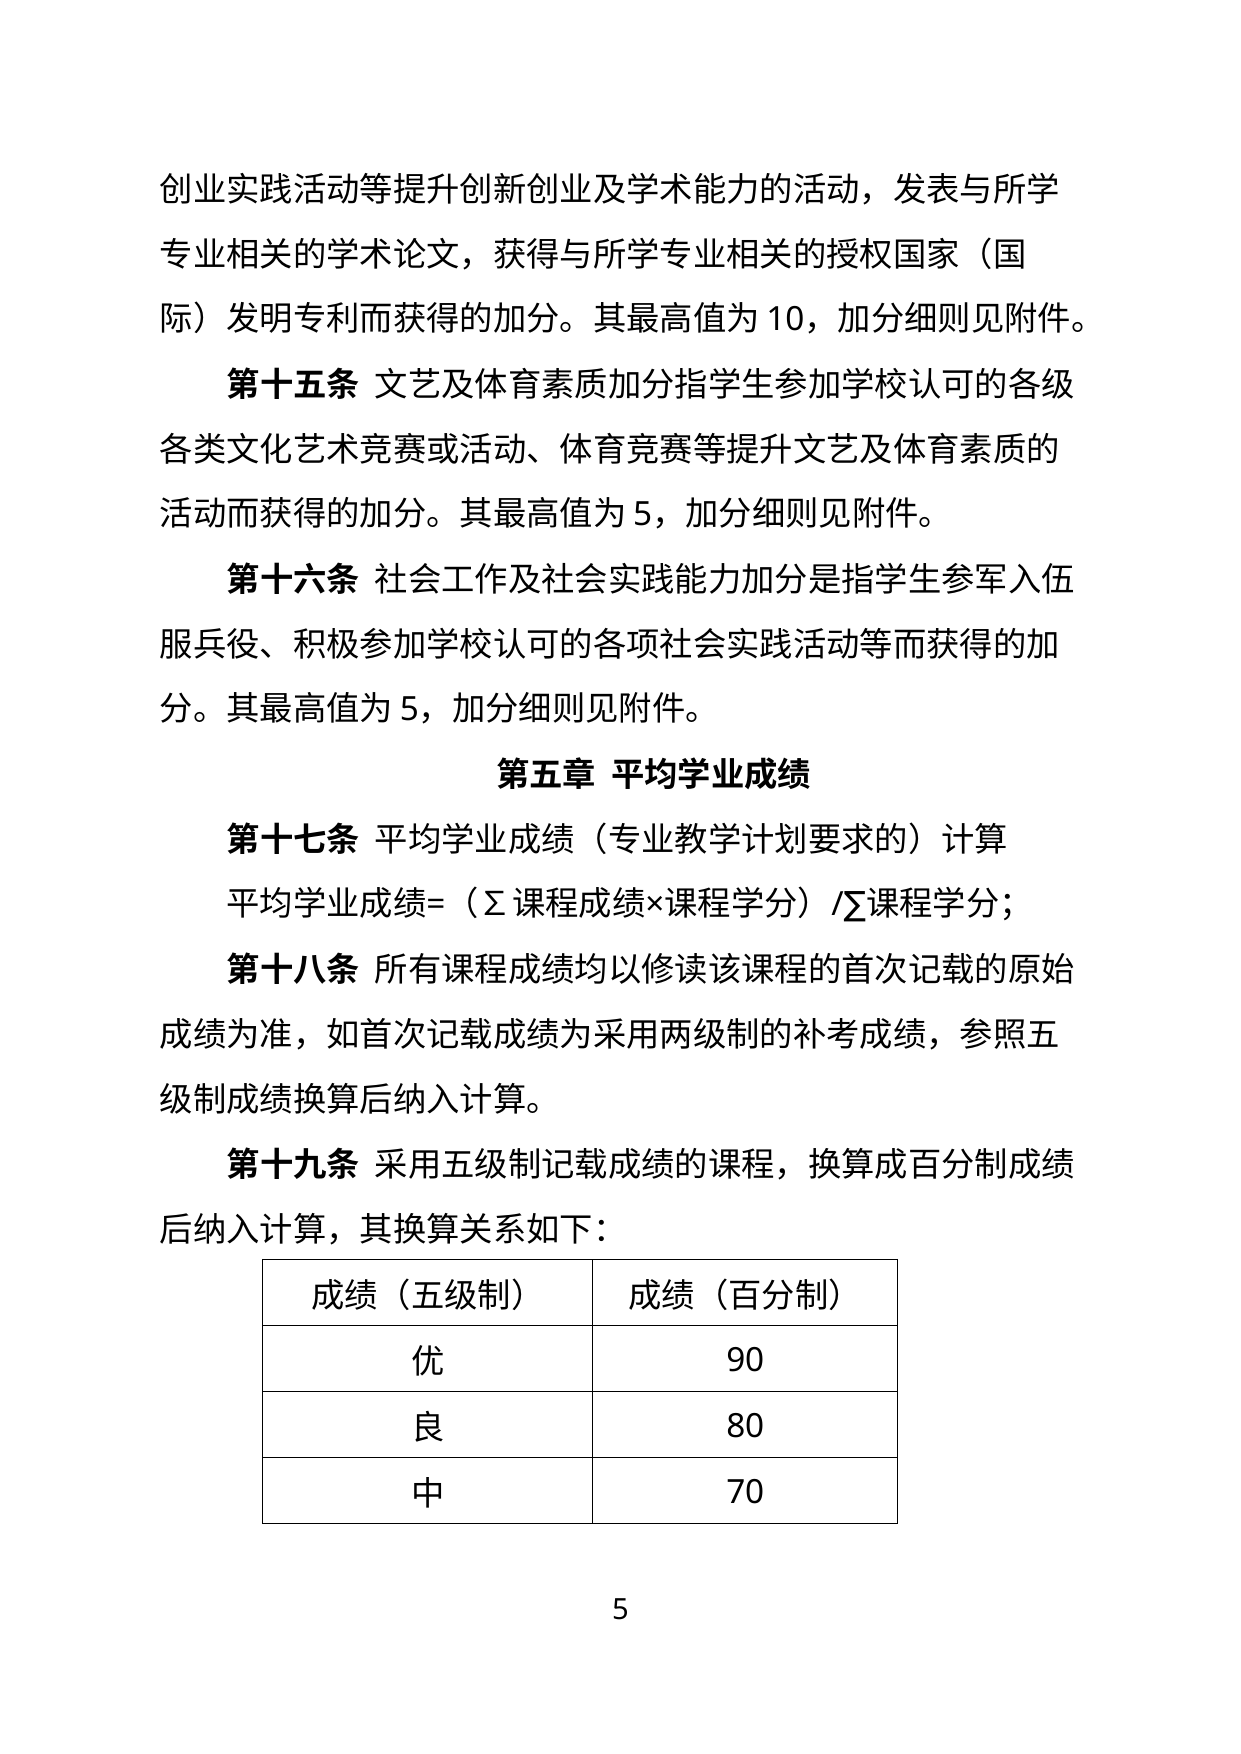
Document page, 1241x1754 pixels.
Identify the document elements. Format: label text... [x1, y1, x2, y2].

text 第十七条 平均学业成绩（专业教学计划要求的）计算 [159, 804, 1081, 869]
table_cell 中 [263, 1458, 592, 1523]
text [159, 154, 1081, 349]
table_header 成绩（五级制） [263, 1260, 592, 1325]
table_cell 70 [593, 1458, 897, 1523]
text 第十五条 文艺及体育素质加分指学生参加学校认可的各级各类文化艺术竞赛或活动、体育竞赛等提升文艺及体育素质的活动而获得的加分。其最高值为5，加分细则见附件。 [159, 349, 1081, 544]
text 第十六条 社会工作及社会实践能力加分是指学生参军入伍服兵役、积极参加学校认可的各项社会实践活动等而获得的加分。其最高值为5，加分细则见附件。 [159, 544, 1081, 739]
table_cell 90 [593, 1326, 897, 1391]
table_header 成绩（百分制） [593, 1260, 897, 1325]
text 第五章 平均学业成绩 [159, 739, 1081, 804]
table_cell 优 [263, 1326, 592, 1391]
table_cell 良 [263, 1392, 592, 1457]
table_cell 80 [593, 1392, 897, 1457]
text 第十九条 采用五级制记载成绩的课程，换算成百分制成绩后纳入计算，其换算关系如下： [159, 1129, 1081, 1259]
text 第十八条 所有课程成绩均以修读该课程的首次记载的原始成绩为准，如首次记载成绩为采用两级制的补考成绩，参照五级制成绩换算后纳入计算。 [159, 934, 1081, 1129]
text 平均学业成绩=（∑课程成绩×课程学分）/∑课程学分； [159, 869, 1081, 934]
